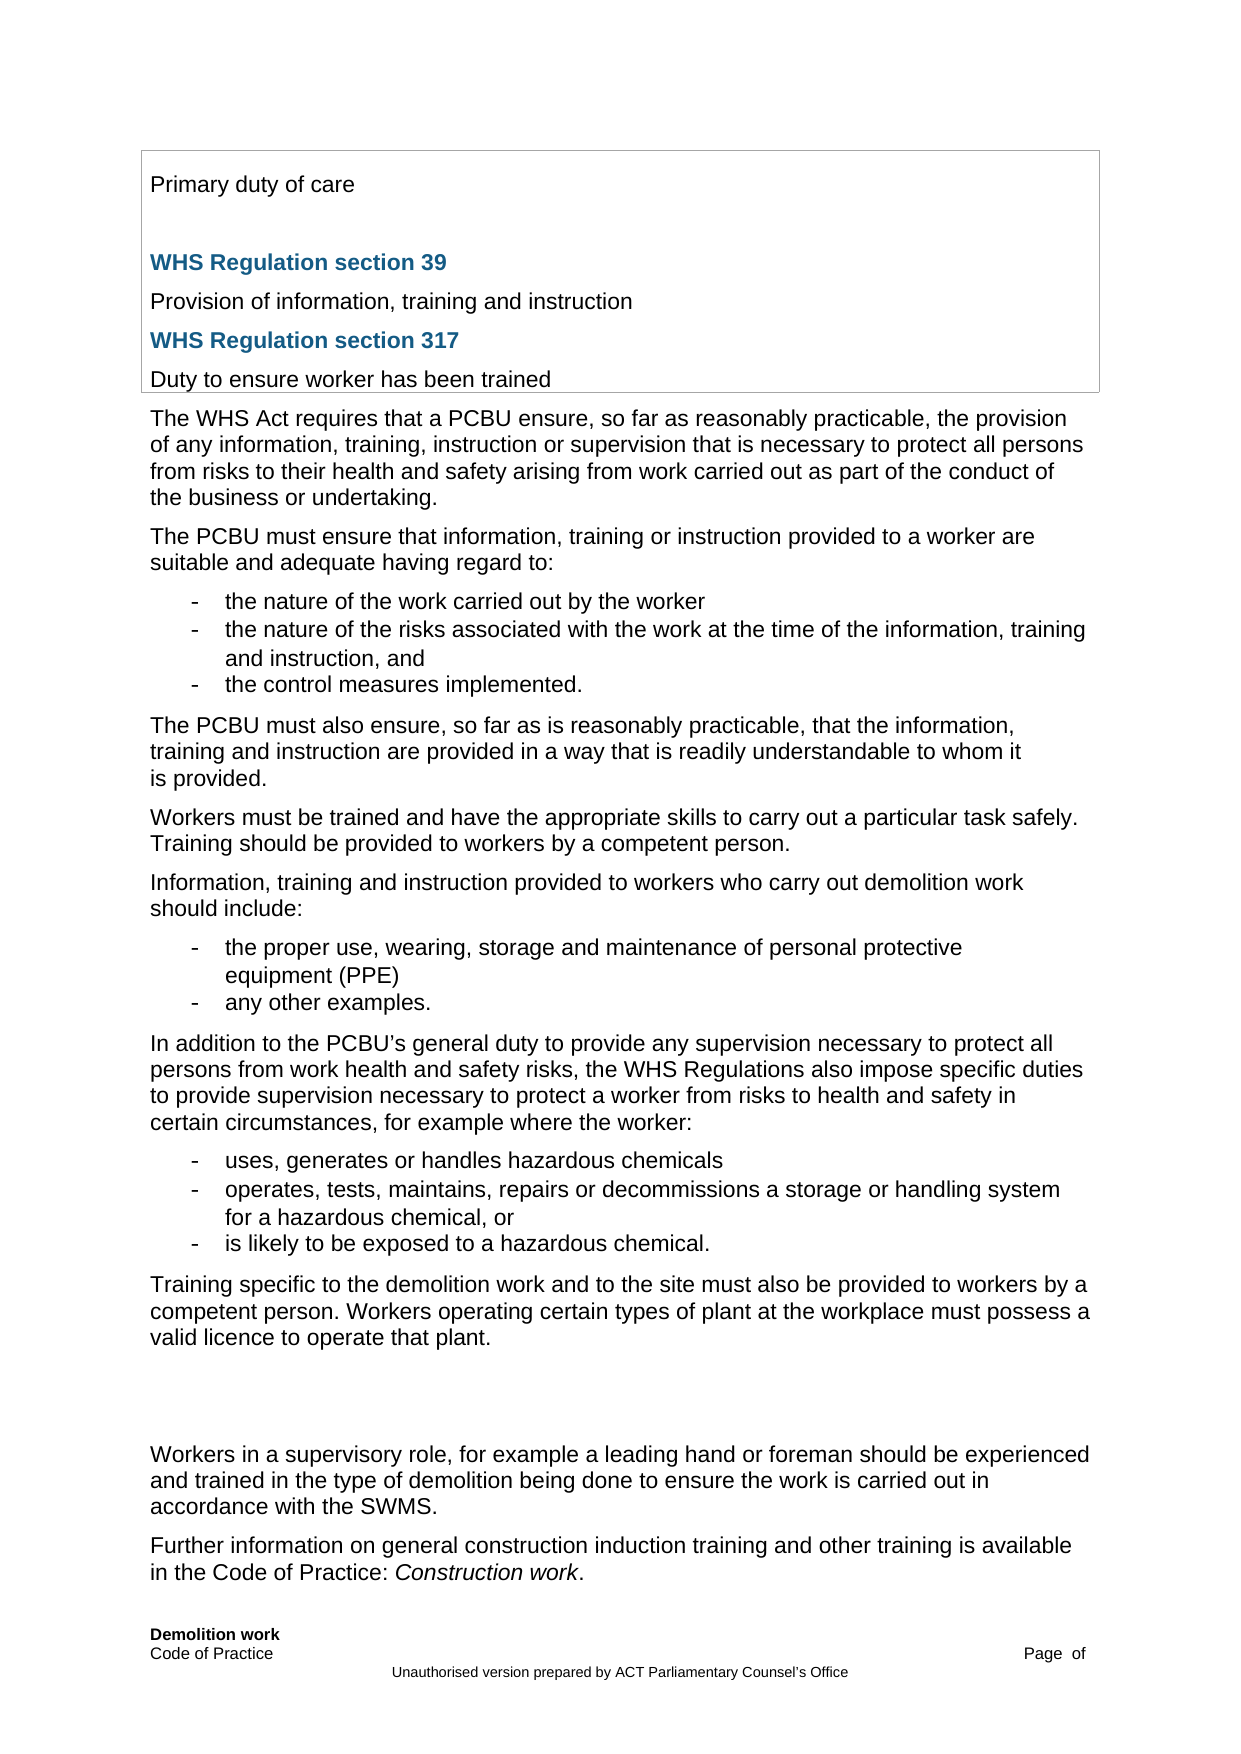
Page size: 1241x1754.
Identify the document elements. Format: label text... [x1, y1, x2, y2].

text The PCBU must also ensure, so far as is reasonably practicable, that the information, training and instruction are provided in a way that is readily understandable to whom it is provided. [150, 712, 1090, 791]
text WHS Regulation section 39 [142, 228, 1099, 267]
list the proper use, wearing, storage and maintenance of personal protective equipment (PPE) [188, 934, 1090, 989]
text Workers must be trained and have the appropriate skills to carry out a particular task safely. Training should be provided to workers by a competent person. [150, 803, 1090, 856]
text WHS Regulation section 317 [142, 305, 1099, 344]
list any other examples. [188, 989, 1090, 1017]
text The PCBU must ensure that information, training or instruction provided to a worker are suitable and adequate having regard to: [150, 523, 1090, 576]
text Workers in a supervisory role, for example a leading hand or foreman should be experienced and trained in the type of demolition being done to ensure the work is carried out in accordance with the SWMS. [150, 1441, 1090, 1519]
list the control measures implemented. [188, 671, 1090, 699]
text In addition to the PCBU’s general duty to provide any supervision necessary to protect all persons from work health and safety risks, the WHS Regulations also impose specific duties to provide supervision necessary to protect a worker from risks to health and safety in certain circumstances, for example where the worker: [150, 1029, 1090, 1135]
list operates, tests, maintains, repairs or decommissions a storage or handling system for a hazardous chemical, or [188, 1176, 1090, 1230]
text Information, training and instruction provided to workers who carry out demolition work should include: [150, 869, 1090, 921]
list uses, generates or handles hazardous chemicals [188, 1147, 1090, 1176]
list Training specific to the demolition work and to the site must also be provided to workers by a competent person. Workers operating certain types of plant at the workplace must possess a valid licence to operate that plant. [150, 1271, 1090, 1350]
text Provision of information, training and instruction [142, 267, 1099, 305]
text Duty to ensure worker has been trained [142, 344, 1099, 392]
text The WHS Act requires that a PCBU ensure, so far as reasonably practicable, the provision of any information, training, instruction or supervision that is necessary to protect all persons from risks to their health and safety arising from work carried out as part of the conduct of the business or undertaking. [150, 405, 1090, 510]
text Further information on general construction induction training and other training is available in the Code of Practice: Construction work. [150, 1532, 1090, 1585]
text Primary duty of care [142, 151, 1099, 198]
list the nature of the work carried out by the worker [188, 588, 1090, 616]
list is likely to be exposed to a hazardous chemical. [188, 1230, 1090, 1259]
list the nature of the risks associated with the work at the time of the information, training and instruction, and [188, 616, 1090, 671]
